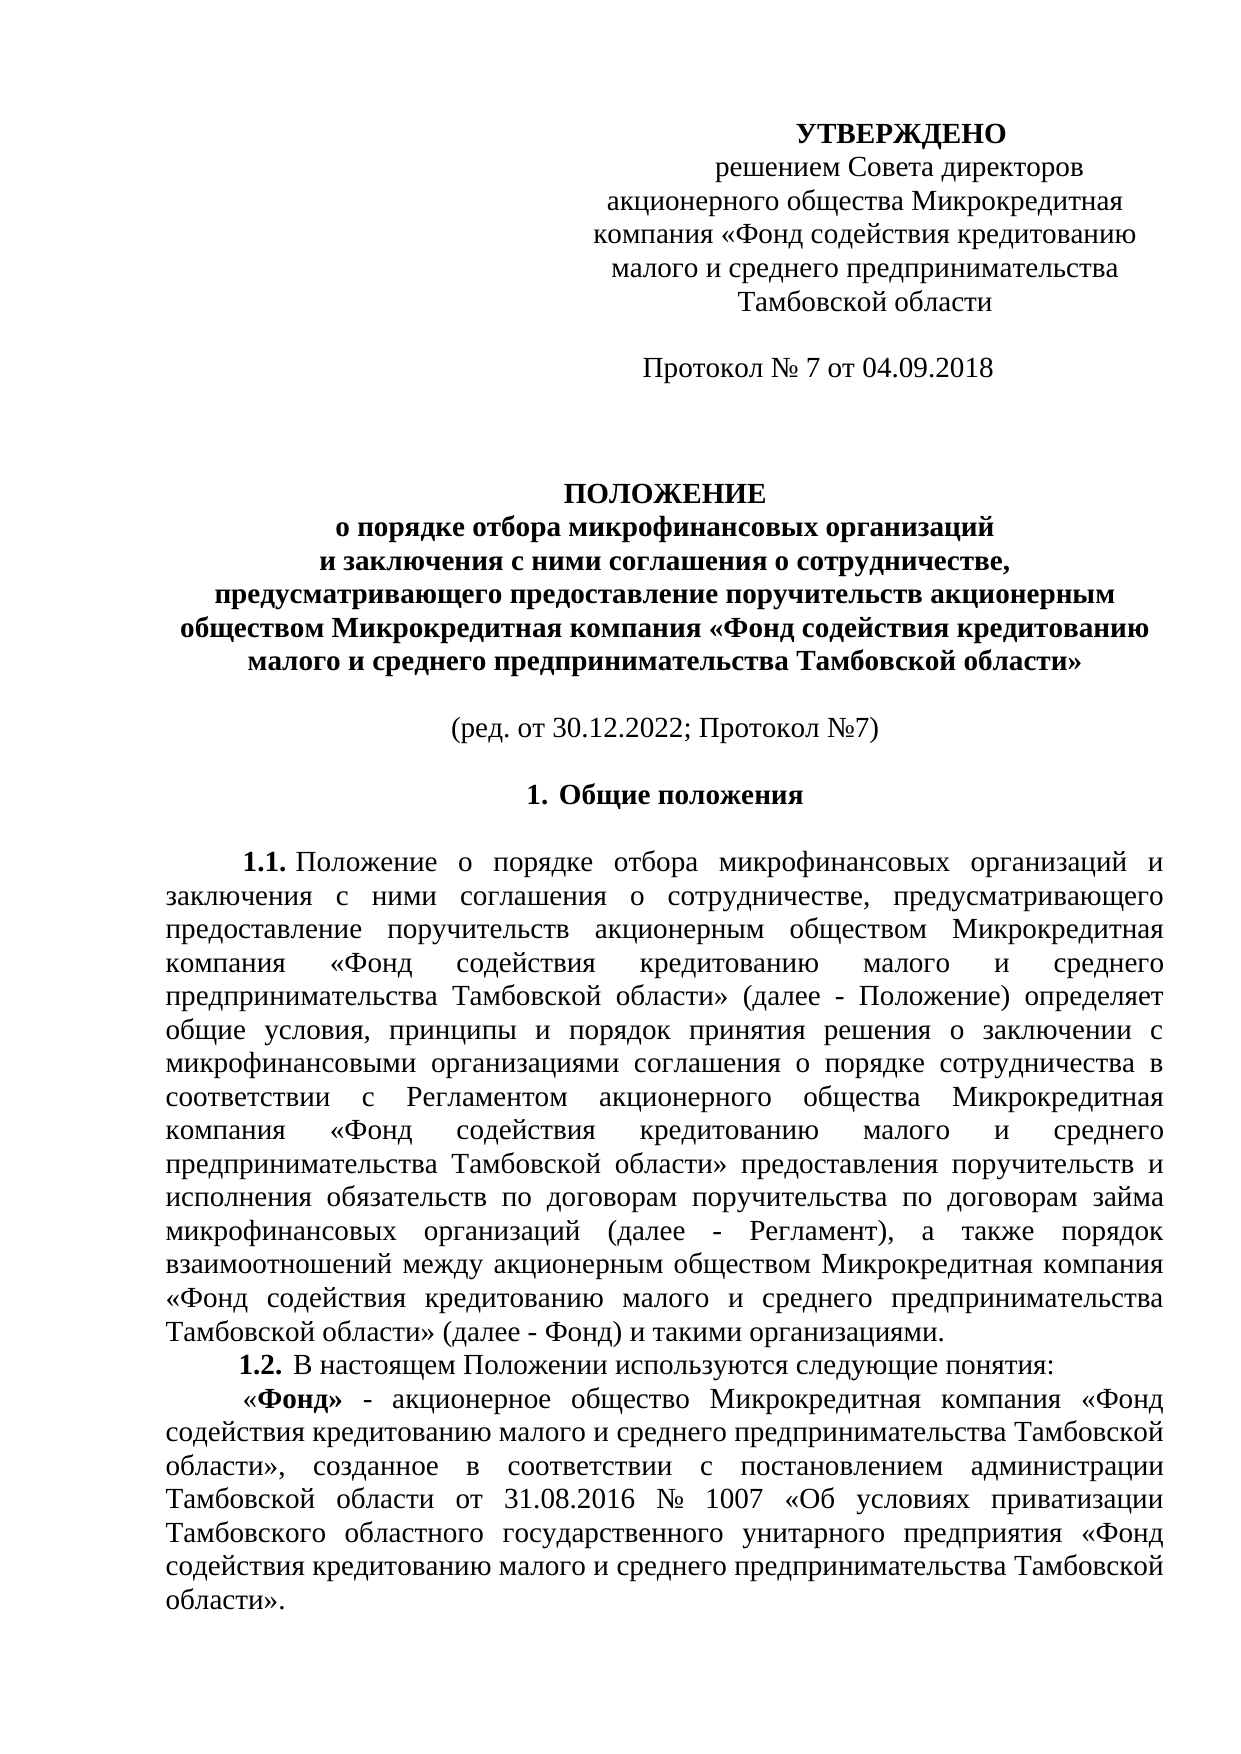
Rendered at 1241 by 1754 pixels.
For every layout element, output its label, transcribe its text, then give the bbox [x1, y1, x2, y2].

text ПОЛОЖЕНИЕ [165, 476, 1164, 509]
list Общие положения [165, 777, 1164, 811]
text Протокол № 7 от 04.09.2018 [642, 351, 1164, 384]
text УТВЕРЖДЕНО [638, 116, 1164, 149]
list В настоящем Положении используются следующие понятия: [165, 1347, 1164, 1381]
text (ред. от 30.12.2022; Протокол №7) [165, 710, 1164, 744]
text о порядке отбора микрофинансовых организаций и заключения с ними соглашения о сотрудничестве, предусматривающего предоставление поручительств акционерным обществом Микрокредитная компания «Фонд содействия кредитованию малого и среднего предпринимательства Тамбовской области» [165, 509, 1164, 677]
text «Фонд» - акционерное общество Микрокредитная компания «Фонд содействия кредитованию малого и среднего предпринимательства Тамбовской области», созданное в соответствии с постановлением администрации Тамбовской области от 31.08.2016 № 1007 «Об условиях приватизации Тамбовского областного государственного унитарного предприятия «Фонд содействия кредитованию малого и среднего предпринимательства Тамбовской области». [165, 1381, 1164, 1616]
text решением Совета директоров акционерного общества Микрокредитная компания «Фонд содействия кредитованию малого и среднего предпринимательства Тамбовской области [565, 149, 1164, 317]
list Положение о порядке отбора микрофинансовых организаций и заключения с ними соглашения о сотрудничестве, предусматривающего предоставление поручительств акционерным обществом Микрокредитная компания «Фонд содействия кредитованию малого и среднего предпринимательства Тамбовской области» (далее - Положение) определяет общие условия, принципы и порядок принятия решения о заключении с микрофинансовыми организациями соглашения о порядке сотрудничества в соответствии с Регламентом акционерного общества Микрокредитная компания «Фонд содействия кредитованию малого и среднего предпринимательства Тамбовской области» предоставления поручительств и исполнения обязательств по договорам поручительства по договорам займа микрофинансовых организаций (далее - Регламент), а также порядок взаимоотношений между акционерным обществом Микрокредитная компания «Фонд содействия кредитованию малого и среднего предпринимательства Тамбовской области» (далее - Фонд) и такими организациями. [165, 844, 1164, 1347]
